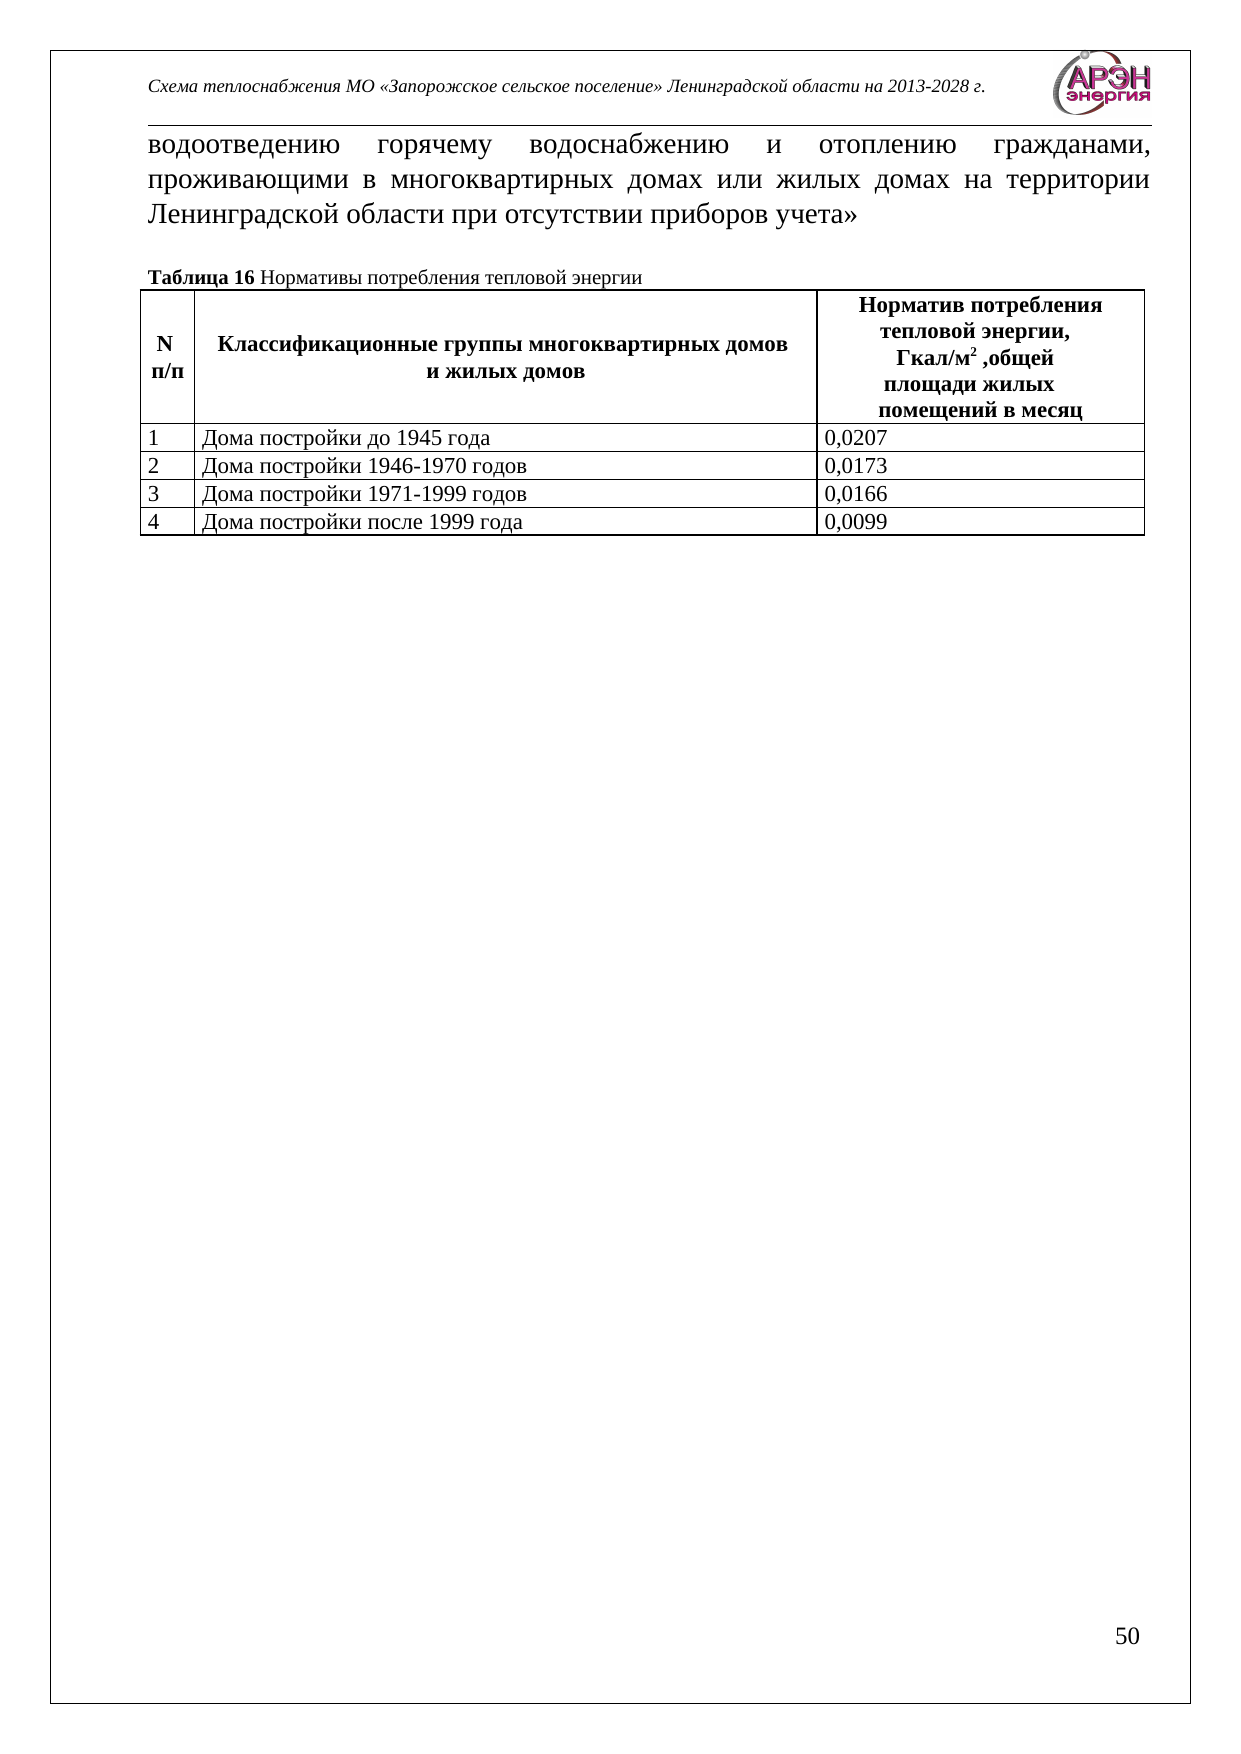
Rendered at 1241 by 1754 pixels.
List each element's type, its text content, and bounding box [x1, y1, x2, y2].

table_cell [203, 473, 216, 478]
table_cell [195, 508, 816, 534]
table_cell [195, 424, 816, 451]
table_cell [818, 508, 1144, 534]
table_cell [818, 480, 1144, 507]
picture [1053, 51, 1152, 118]
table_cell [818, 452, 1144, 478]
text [148, 126, 1152, 230]
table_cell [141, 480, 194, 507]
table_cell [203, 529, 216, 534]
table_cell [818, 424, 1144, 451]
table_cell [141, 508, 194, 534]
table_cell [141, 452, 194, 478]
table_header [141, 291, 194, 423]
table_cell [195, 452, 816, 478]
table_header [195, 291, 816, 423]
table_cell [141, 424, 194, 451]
text Таблица Нормативы потребления тепловой энергии [148, 265, 1152, 289]
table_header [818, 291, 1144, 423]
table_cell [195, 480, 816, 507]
